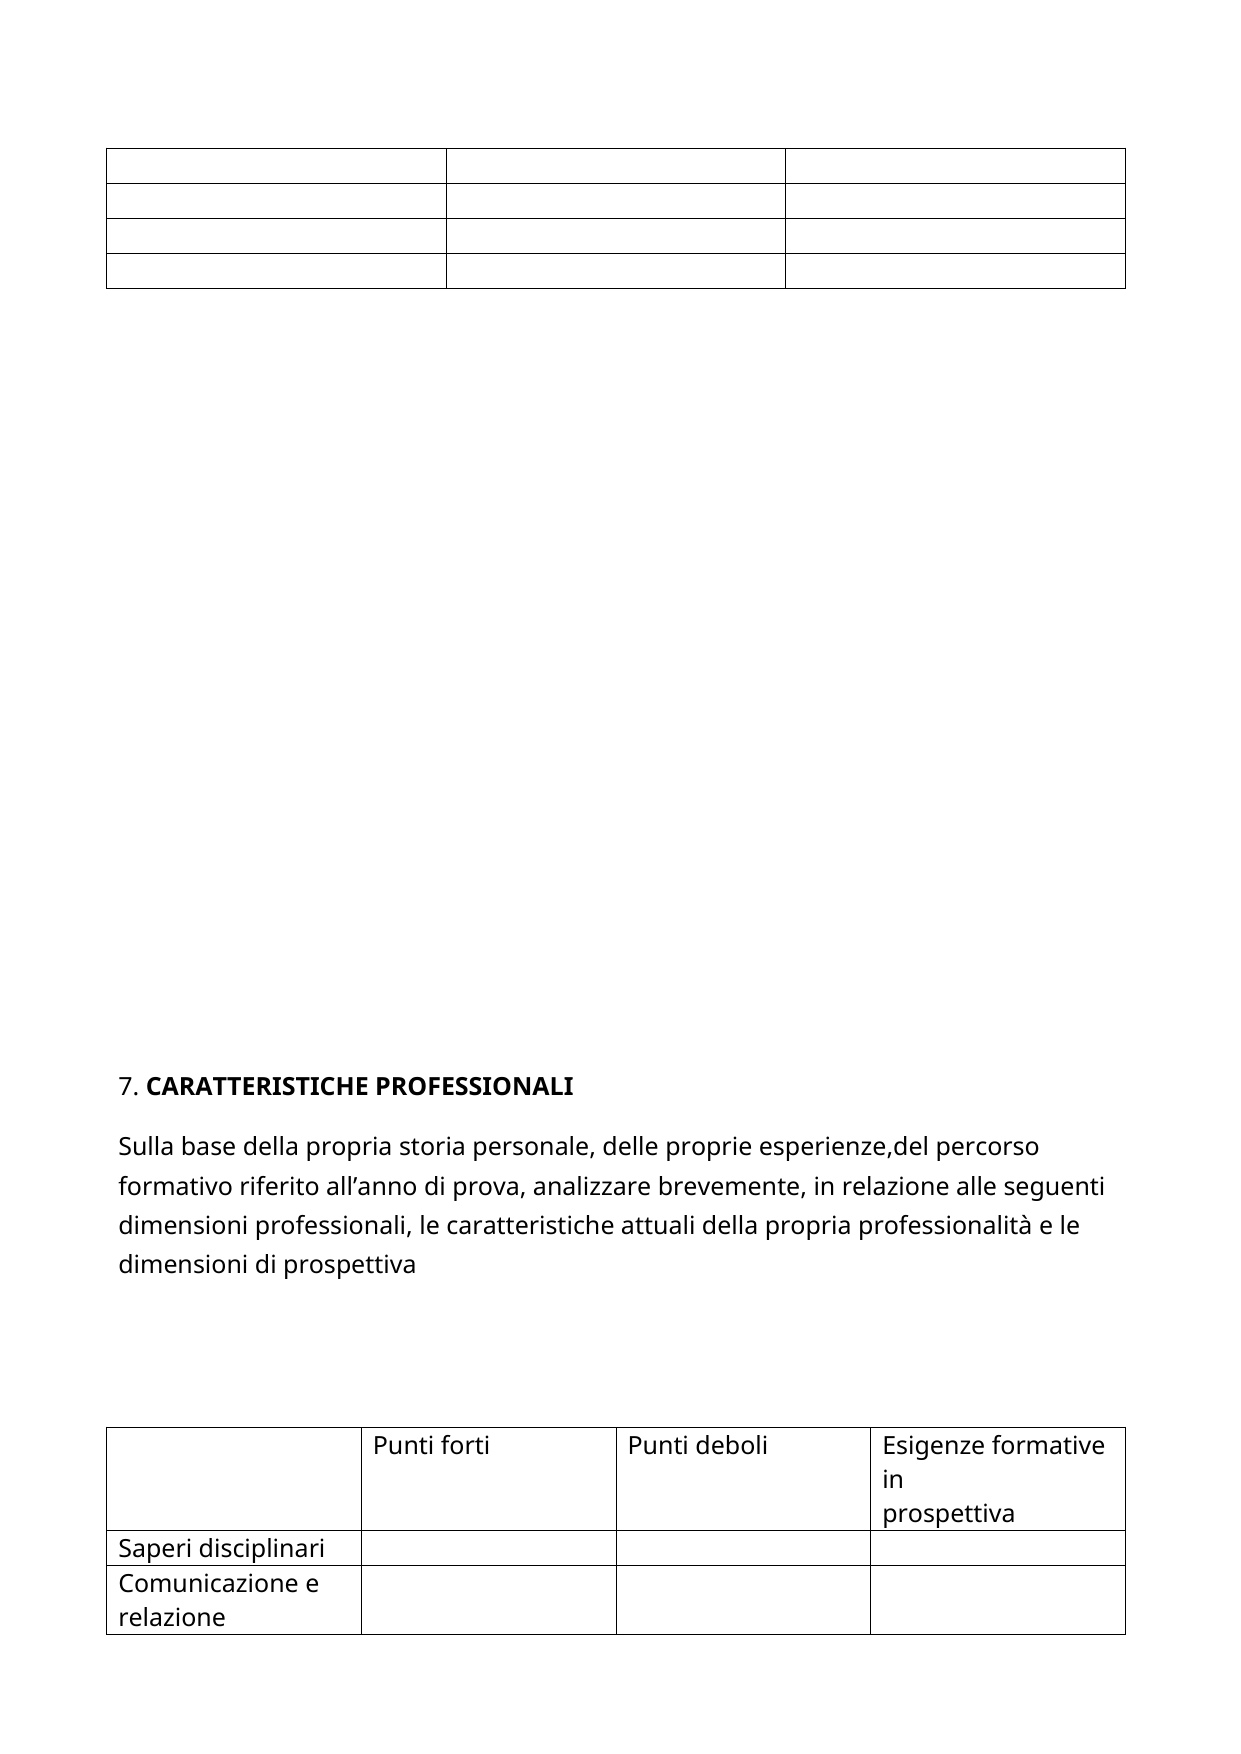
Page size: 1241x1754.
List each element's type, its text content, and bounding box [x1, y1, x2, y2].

table_cell [107, 149, 446, 183]
table_cell [362, 1531, 616, 1565]
table_cell [871, 1566, 1125, 1634]
table_cell [107, 219, 446, 253]
table_header Punti deboli [617, 1428, 870, 1530]
table_cell Comunicazione e relazione [107, 1566, 361, 1634]
table_cell [786, 219, 1125, 253]
table_cell [786, 149, 1125, 183]
table_cell [447, 254, 785, 288]
table_cell [617, 1566, 870, 1634]
table_cell [447, 149, 785, 183]
table_cell Saperi disciplinari [107, 1531, 361, 1565]
table_cell [107, 254, 446, 288]
table_cell [447, 219, 785, 253]
text Sulla base della propria storia personale, delle proprie esperienze,del percorso formativo riferito all’anno di prova, analizzare brevemente, in relazione alle seguenti dimensioni professionali, le caratteristiche attuali della propria professionalità e le dimensioni di prospettiva [118, 1129, 1122, 1281]
table_cell [362, 1566, 616, 1634]
table_cell [447, 184, 785, 218]
table_cell [617, 1531, 870, 1565]
table_cell [871, 1531, 1125, 1565]
table_header Punti forti [362, 1428, 616, 1530]
table_cell [786, 184, 1125, 218]
table_cell [107, 184, 446, 218]
table_header Esigenze formative in prospettiva [871, 1428, 1125, 1530]
text 7. CARATTERISTICHE PROFESSIONALI [118, 1069, 1122, 1103]
table_cell [786, 254, 1125, 288]
table_header [107, 1428, 361, 1530]
